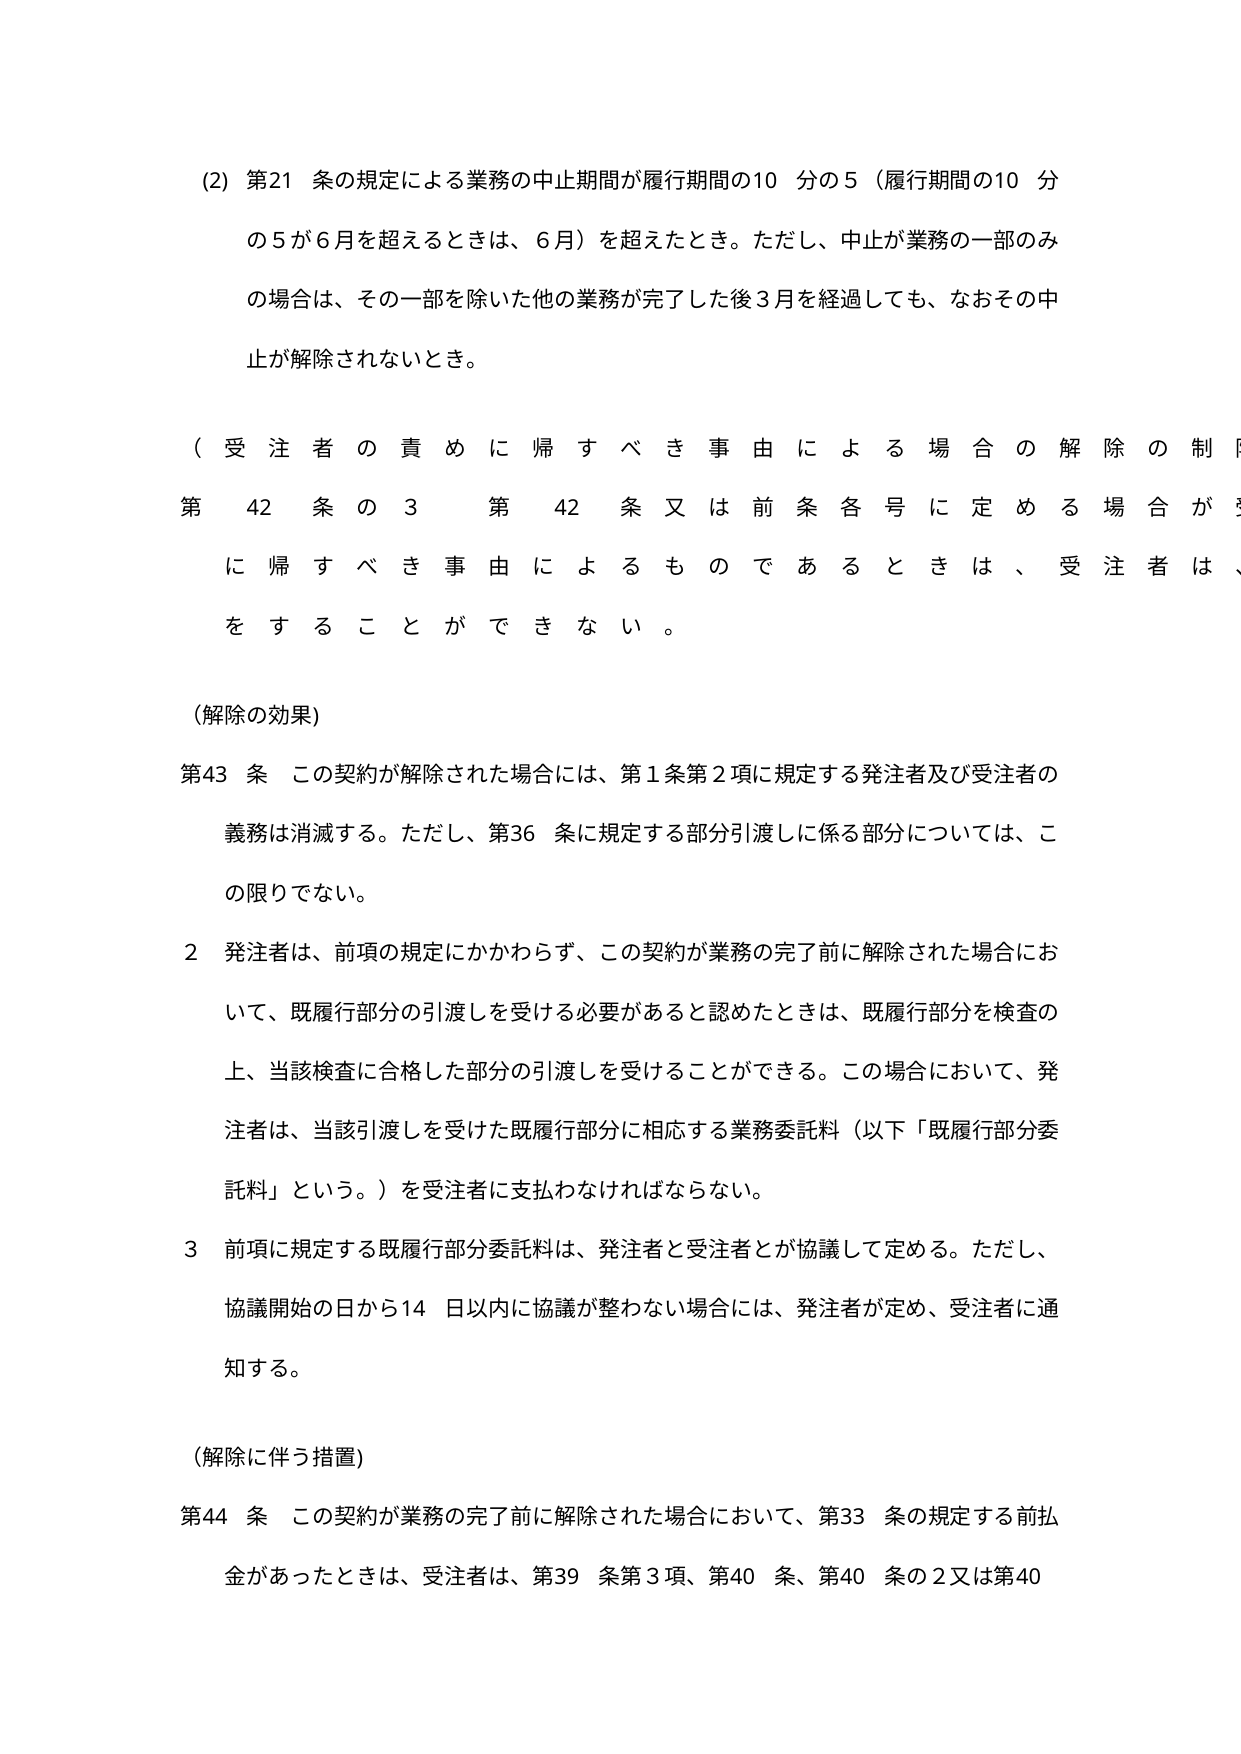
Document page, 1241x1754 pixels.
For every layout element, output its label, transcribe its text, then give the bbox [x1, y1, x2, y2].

text （受注者の責めに帰すべき事由による場合の解除の制限） [181, 417, 1060, 476]
text (2) 第21条の規定による業務の中止期間が履行期間の10分の５（履行期間の10分の５が６月を超えるときは、６月）を超えたとき。ただし、中止が業務の一部のみの場合は、その一部を除いた他の業務が完了した後３月を経過しても、なおその中止が解除されないとき。 [181, 149, 1060, 387]
text ２ 発注者は、前項の規定にかかわらず、この契約が業務の完了前に解除された場合において、既履行部分の引渡しを受ける必要があると認めたときは、既履行部分を検査の上、当該検査に合格した部分の引渡しを受けることができる。この場合において、発注者は、当該引渡しを受けた既履行部分に相応する業務委託料（以下「既履行部分委託料」という。）を受注者に支払わなければならない。 [181, 921, 1060, 1218]
text 第42条の３ 第42条又は前条各号に定める場合が受注者の責めに帰すべき事由によるものであるときは、受注者は、前２条の規定による契約の解除をすることができない。 [181, 476, 1060, 654]
text （解除の効果) [181, 684, 1060, 743]
text ３ 前項に規定する既履行部分委託料は、発注者と受注者とが協議して定める。ただし、協議開始の日から14日以内に協議が整わない場合には、発注者が定め、受注者に通知する。 [181, 1218, 1060, 1396]
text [181, 1486, 1060, 1604]
text （解除に伴う措置) [181, 1426, 1060, 1486]
text 第43条 この契約が解除された場合には、第１条第２項に規定する発注者及び受注者の義務は消滅する。ただし、第36条に規定する部分引渡しに係る部分については、この限りでない。 [181, 743, 1060, 921]
